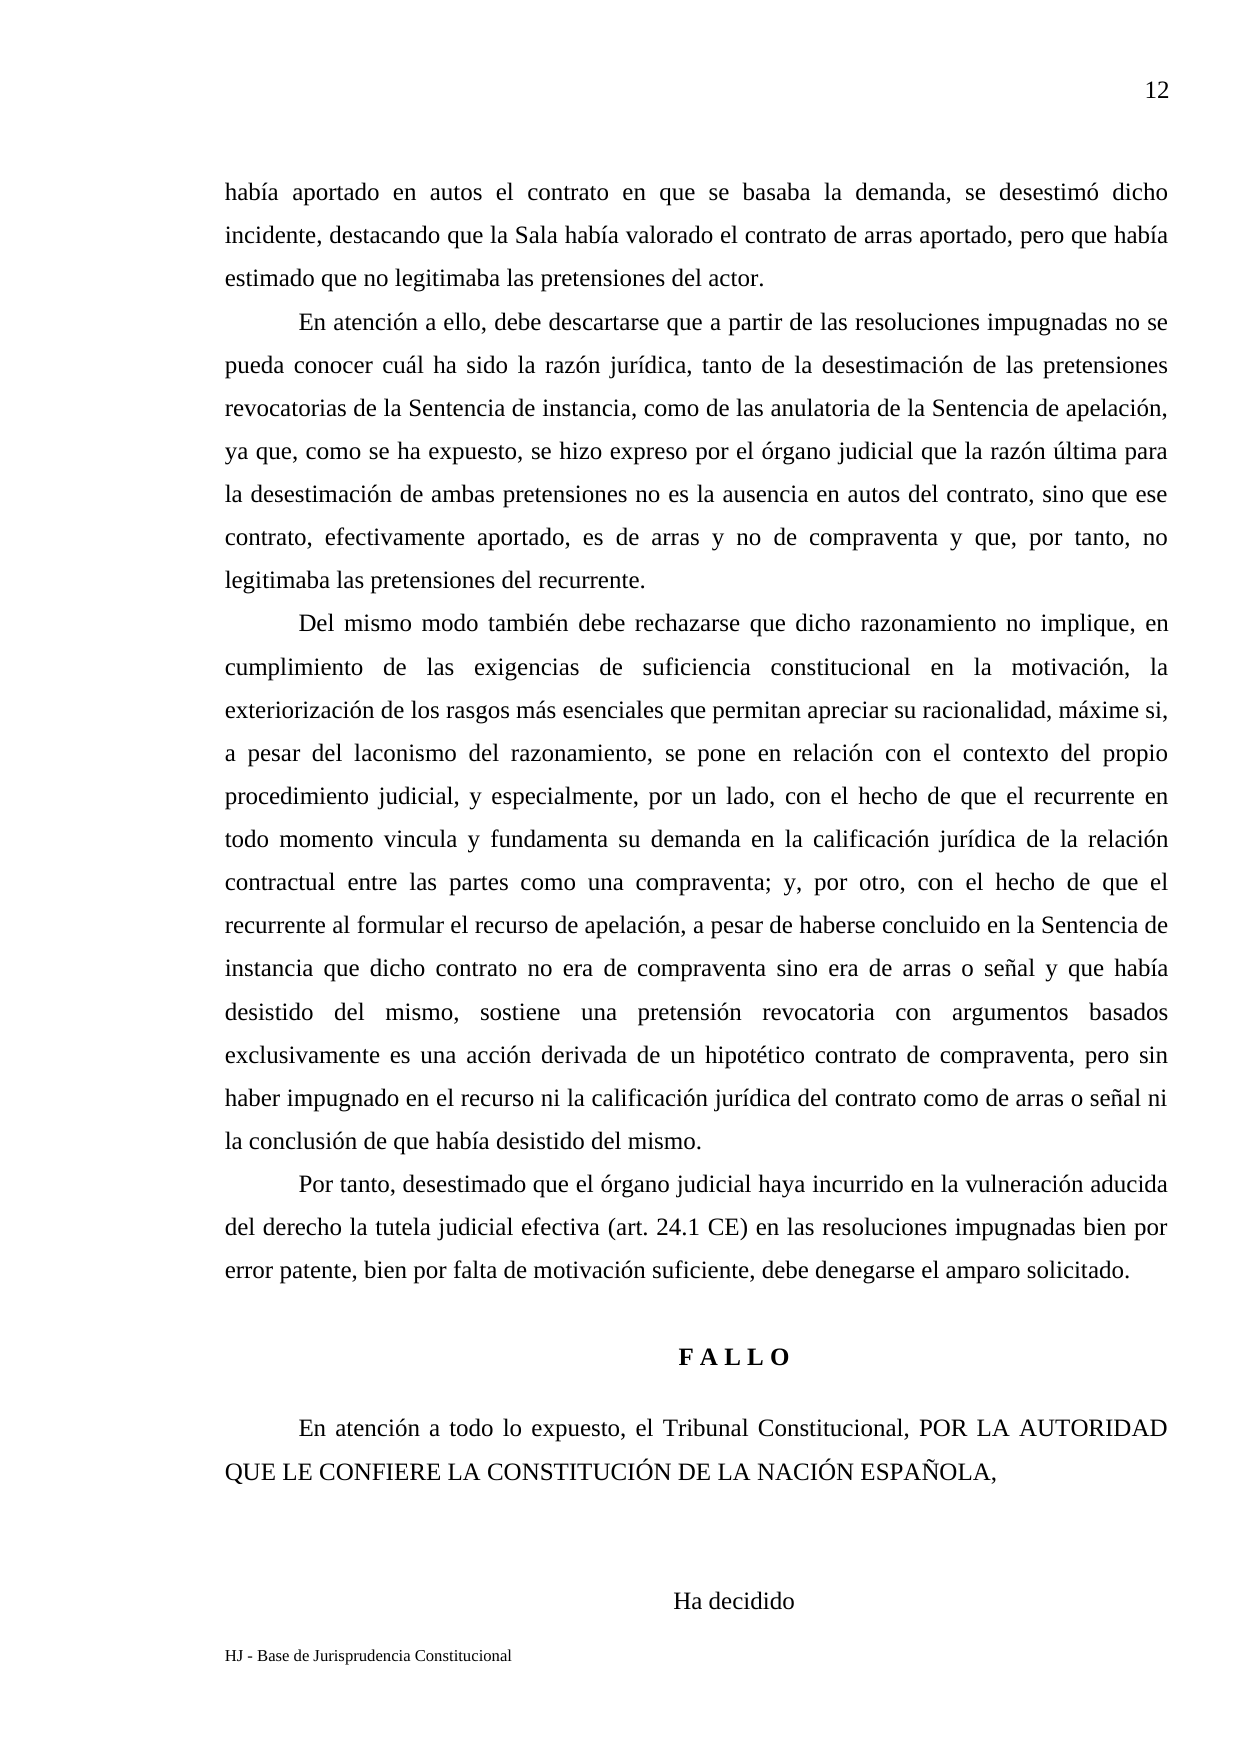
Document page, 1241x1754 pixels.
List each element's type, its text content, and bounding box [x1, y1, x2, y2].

text En atención a ello, debe descartarse que a partir de las resoluciones impugnadas no se pueda conocer cuál ha sido la razón jurídica, tanto de la desestimación de las pretensiones revocatorias de la Sentencia de instancia, como de las anulatoria de la Sentencia de apelación, ya que, como se ha expuesto, se hizo expreso por el órgano judicial que la razón última para la desestimación de ambas pretensiones no es la ausencia en autos del contrato, sino que ese contrato, efectivamente aportado, es de arras y no de compraventa y que, por tanto, no legitimaba las pretensiones del recurrente. [224, 307, 1169, 594]
subtitle F A L L O [224, 1342, 1169, 1370]
text Ha decidido [224, 1586, 1169, 1615]
text Del mismo modo también debe rechazarse que dicho razonamiento no implique, en cumplimiento de las exigencias de suficiencia constitucional en la motivación, la exteriorización de los rasgos más esenciales que permitan apreciar su racionalidad, máxime si, a pesar del laconismo del razonamiento, se pone en relación con el contexto del propio procedimiento judicial, y especialmente, por un lado, con el hecho de que el recurrente en todo momento vincula y fundamenta su demanda en la calificación jurídica de la relación contractual entre las partes como una compraventa; y, por otro, con el hecho de que el recurrente al formular el recurso de apelación, a pesar de haberse concluido en la Sentencia de instancia que dicho contrato no era de compraventa sino era de arras o señal y que había desistido del mismo, sostiene una pretensión revocatoria con argumentos basados exclusivamente es una acción derivada de un hipotético contrato de compraventa, pero sin haber impugnado en el recurso ni la calificación jurídica del contrato como de arras o señal ni la conclusión de que había desistido del mismo. [224, 608, 1169, 1155]
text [224, 177, 1169, 292]
text En atención a todo lo expuesto, el Tribunal Constitucional, POR LA AUTORIDAD QUE LE CONFIERE LA CONSTITUCIÓN DE LA NACIÓN ESPAÑOLA, [224, 1413, 1169, 1485]
text Por tanto, desestimado que el órgano judicial haya incurrido en la vulneración aducida del derecho la tutela judicial efectiva (art. 24.1 CE) en las resoluciones impugnadas bien por error patente, bien por falta de motivación suficiente, debe denegarse el amparo solicitado. [224, 1169, 1169, 1284]
